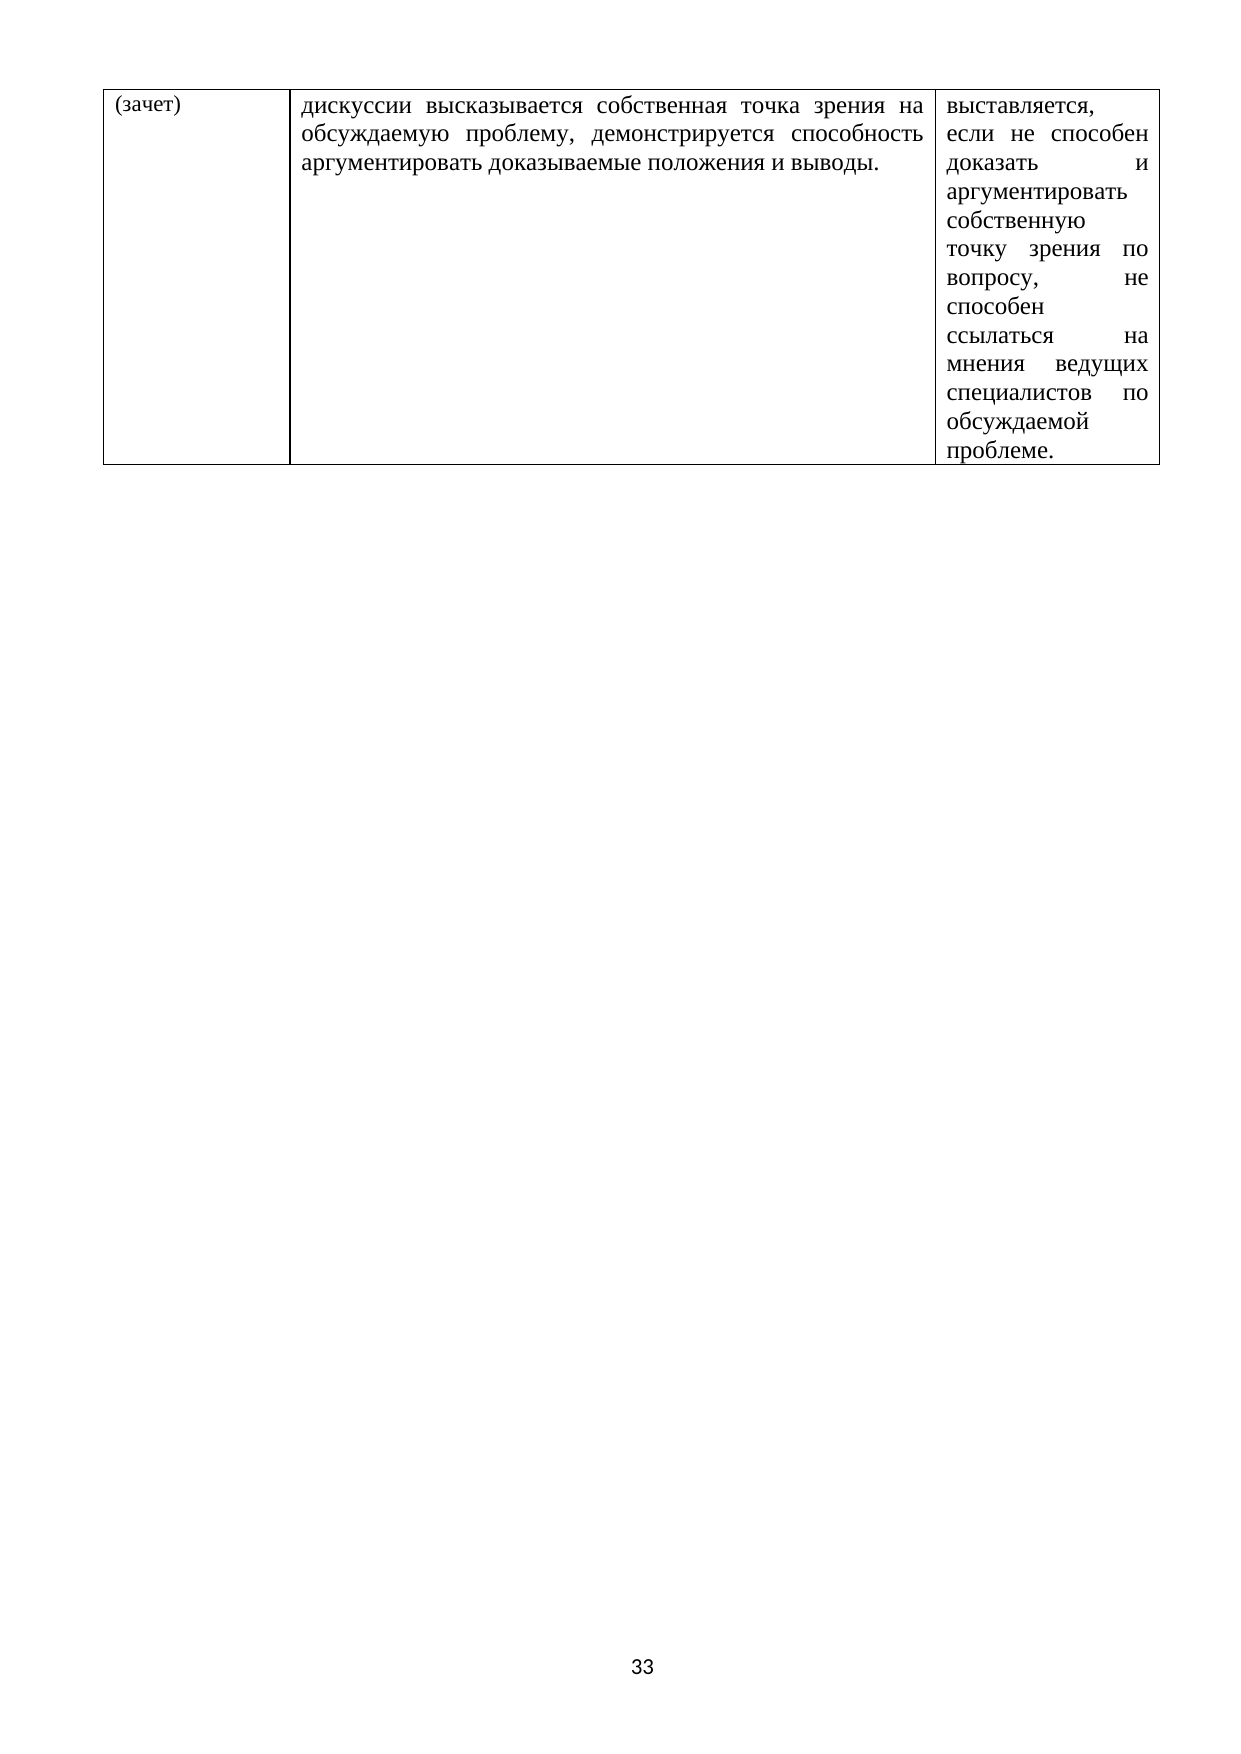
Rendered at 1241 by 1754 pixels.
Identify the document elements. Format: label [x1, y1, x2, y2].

table_cell [936, 90, 1159, 463]
table_cell [104, 90, 289, 463]
table_cell [291, 90, 935, 463]
